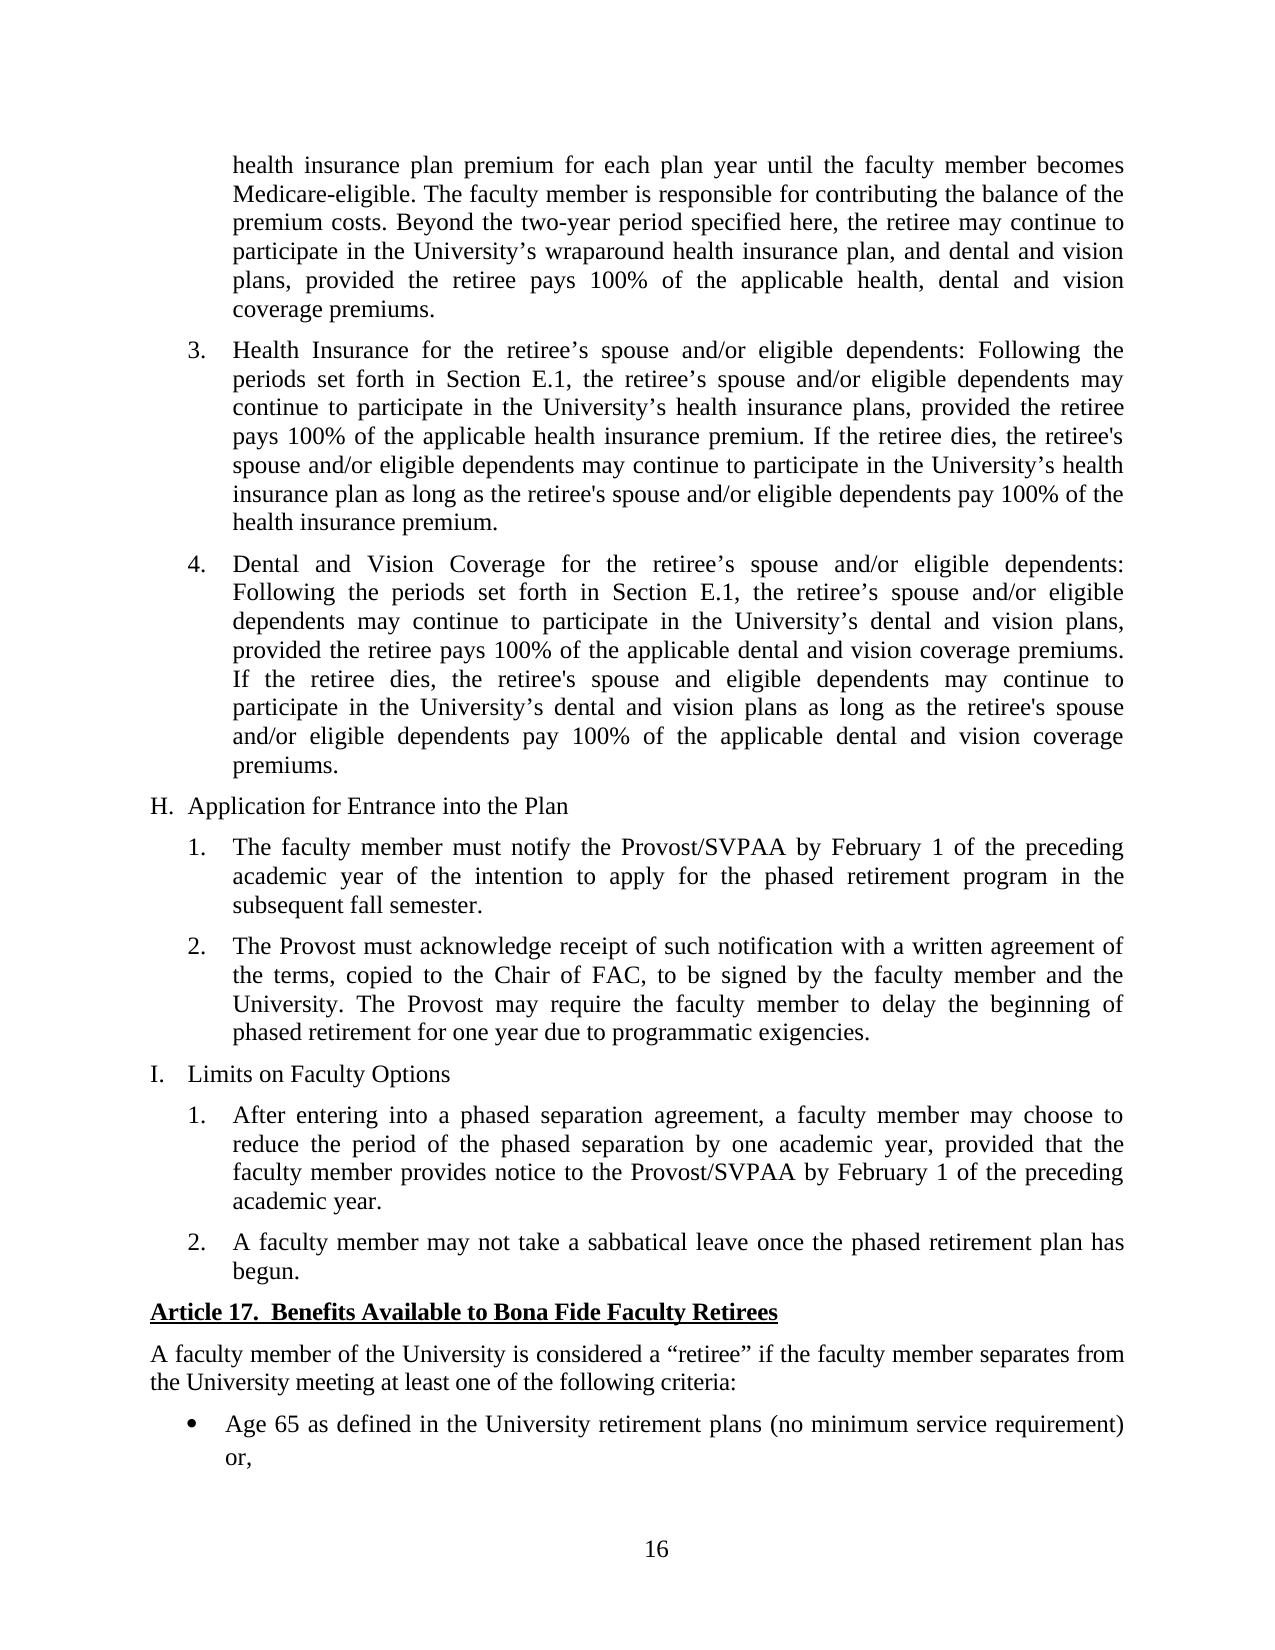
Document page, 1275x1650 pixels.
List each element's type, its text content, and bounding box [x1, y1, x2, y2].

list The Provost must acknowledge receipt of such notification with a written agreement of the terms, copied to the Chair of FAC, to be signed by the faculty member and the University. The Provost may require the faculty member to delay the beginning of phased retirement for one year due to programmatic exigencies. [187, 931, 1125, 1046]
list The faculty member must notify the Provost/SVPAA by February 1 of the preceding academic year of the intention to apply for the phased retirement program in the subsequent fall semester. [187, 832, 1125, 919]
text H. Application for Entrance into the Plan [150, 791, 1125, 820]
list Dental and Vision Coverage for the retiree’s spouse and/or eligible dependents: Following the periods set forth in Section E.1, the retiree’s spouse and/or eligible dependents may continue to participate in the University’s dental and vision plans, provided the retiree pays 100% of the applicable dental and vision coverage premiums. If the retiree dies, the retiree's spouse and eligible dependents may continue to participate in the University’s dental and vision plans as long as the retiree's spouse and/or eligible dependents pay 100% of the applicable dental and vision coverage premiums. [187, 549, 1125, 779]
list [187, 150, 1125, 322]
list Age 65 as defined in the University retirement plans (no minimum service requirement) or, [187, 1409, 1125, 1471]
list After entering into a phased separation agreement, a faculty member may choose to reduce the period of the phased separation by one academic year, provided that the faculty member provides notice to the Provost/SVPAA by February 1 of the preceding academic year. [187, 1100, 1125, 1215]
text A faculty member of the University is considered a “retiree” if the faculty member separates from the University meeting at least one of the following criteria: [150, 1339, 1125, 1396]
list A faculty member may not take a sabbatical leave once the phased retirement plan has begun. [187, 1227, 1125, 1285]
list Health Insurance for the retiree’s spouse and/or eligible dependents: Following the periods set forth in Section E.1, the retiree’s spouse and/or eligible dependents may continue to participate in the University’s health insurance plans, provided the retiree pays 100% of the applicable health insurance premium. If the retiree dies, the retiree's spouse and/or eligible dependents may continue to participate in the University’s health insurance plan as long as the retiree's spouse and/or eligible dependents pay 100% of the health insurance premium. [187, 335, 1125, 536]
subtitle Article 17. Benefits Available to Bona Fide Faculty Retirees [150, 1297, 1125, 1326]
text I. Limits on Faculty Options [150, 1059, 1125, 1087]
